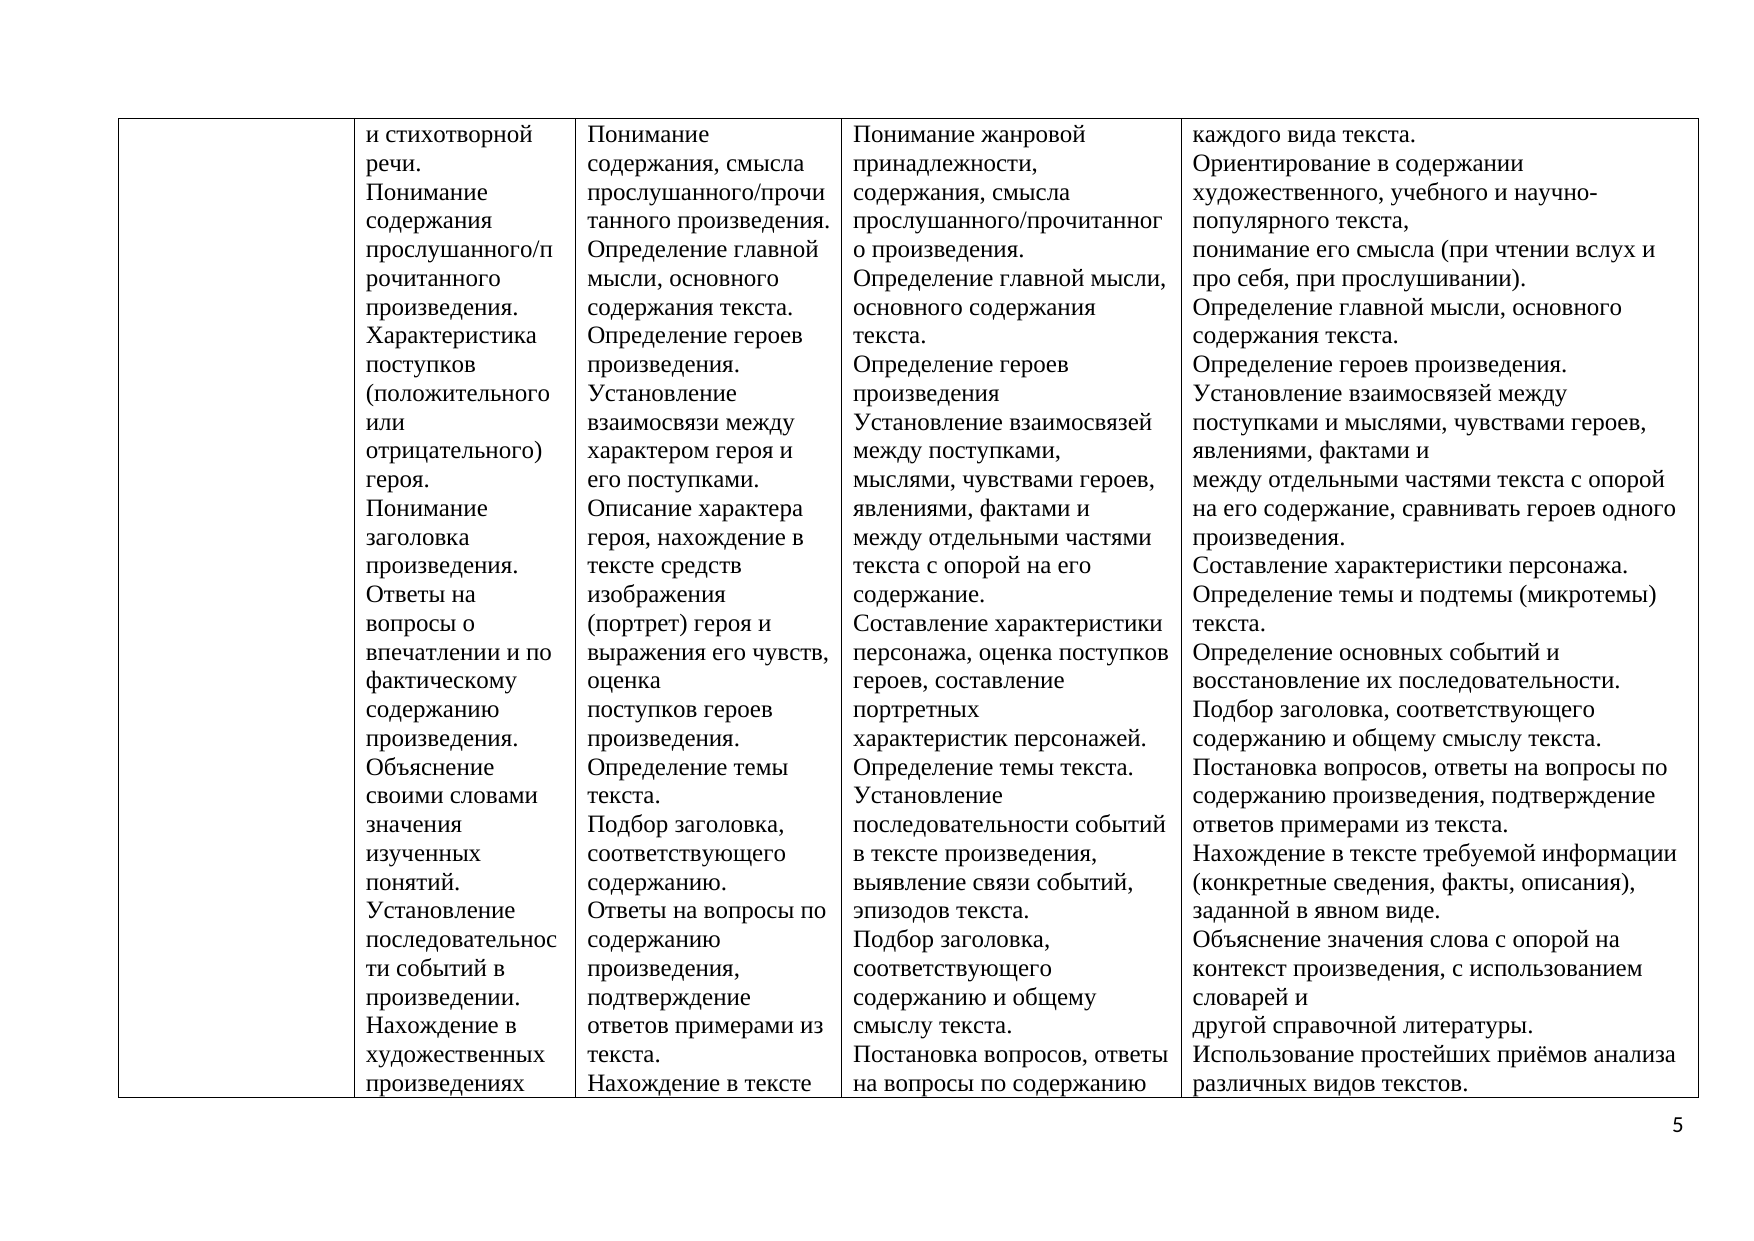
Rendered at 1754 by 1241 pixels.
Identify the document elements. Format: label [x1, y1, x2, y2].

table_cell [355, 119, 575, 1097]
table_cell [576, 119, 841, 1097]
table_cell [842, 119, 1181, 1097]
table_cell [119, 119, 354, 1097]
table_cell [1182, 119, 1698, 1097]
